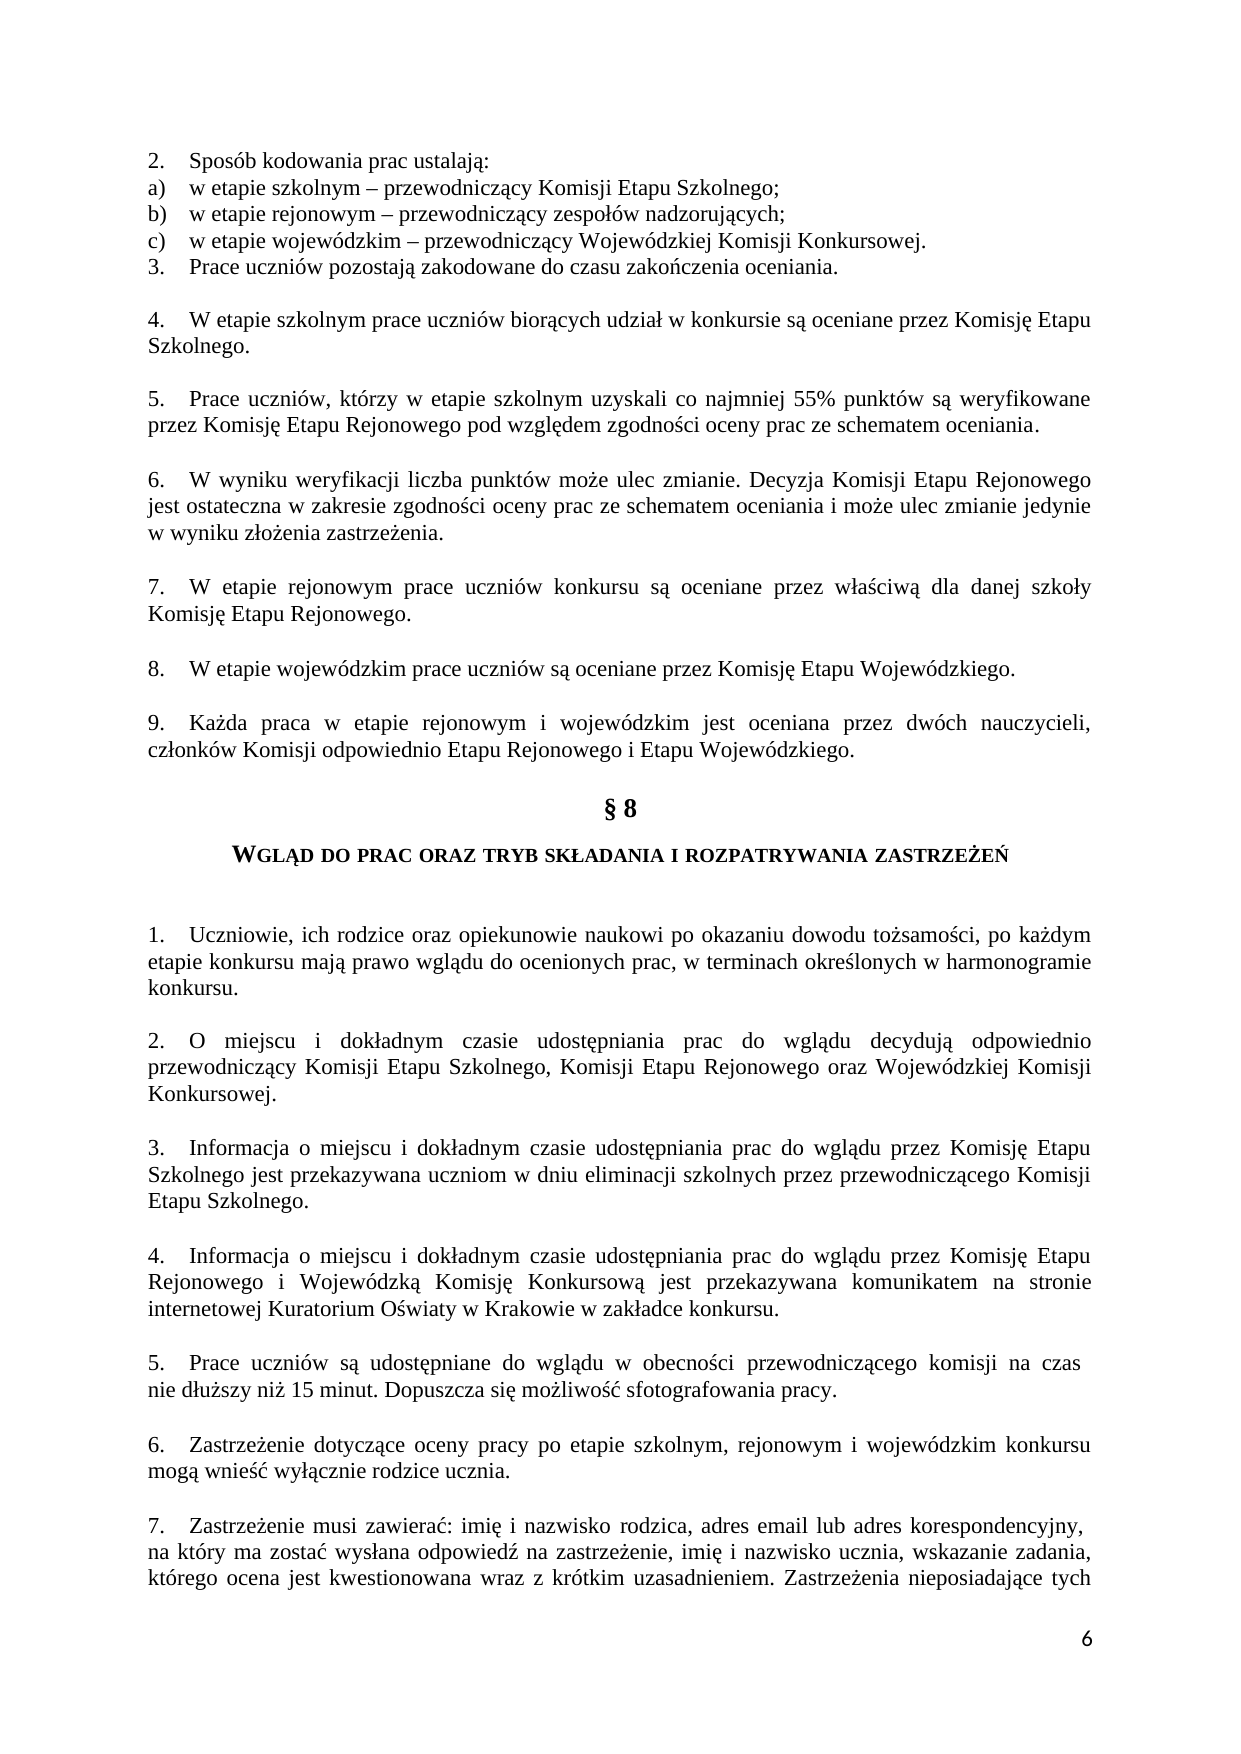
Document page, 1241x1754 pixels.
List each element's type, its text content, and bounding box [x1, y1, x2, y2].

text § 8 [148, 792, 1093, 823]
list W etapie wojewódzkim prace uczniów są oceniane przez Komisję Etapu Wojewódzkiego. [148, 654, 1093, 681]
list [148, 1512, 1093, 1591]
list Prace uczniów pozostają zakodowane do czasu zakończenia oceniania. [148, 253, 1093, 279]
list W wyniku weryfikacji liczba punktów może ulec zmianie. Decyzja Komisji Etapu Rejonowego jest ostateczna w zakresie zgodności oceny prac ze schematem oceniania i może ulec zmianie jedynie w wyniku złożenia zastrzeżenia. [148, 466, 1093, 545]
list O miejscu i dokładnym czasie udostępniania prac do wglądu decydują odpowiednio przewodniczący Komisji Etapu Szkolnego, Komisji Etapu Rejonowego oraz Wojewódzkiej Komisji Konkursowej. [148, 1027, 1093, 1106]
list Informacja o miejscu i dokładnym czasie udostępniania prac do wglądu przez Komisję Etapu Rejonowego i Wojewódzką Komisję Konkursową jest przekazywana komunikatem na stronie internetowej Kuratorium Oświaty w Krakowie w zakładce konkursu. [148, 1242, 1093, 1321]
list Uczniowie, ich rodzice oraz opiekunowie naukowi po okazaniu dowodu tożsamości, po każdym etapie konkursu mają prawo wglądu do ocenionych prac, w terminach określonych w harmonogramie konkursu. [148, 922, 1093, 1001]
list Sposób kodowania prac ustalają: [148, 148, 1093, 174]
list W etapie szkolnym prace uczniów biorących udział w konkursie są oceniane przez Komisję Etapu Szkolnego. [148, 306, 1093, 358]
list w etapie szkolnym – przewodniczący Komisji Etapu Szkolnego; [148, 174, 1093, 200]
list Zastrzeżenie dotyczące oceny pracy po etapie szkolnym, rejonowym i wojewódzkim konkursu mogą wnieść wyłącznie rodzice ucznia. [148, 1431, 1093, 1483]
list Każda praca w etapie rejonowym i wojewódzkim jest oceniana przez dwóch nauczycieli, członków Komisji odpowiednio Etapu Rejonowego i Etapu Wojewódzkiego. [148, 709, 1093, 762]
list Prace uczniów są udostępniane do wglądu w obecności przewodniczącego komisji na czas nie dłuższy niż 15 minut. Dopuszcza się możliwość sfotografowania pracy. [148, 1349, 1093, 1402]
list w etapie rejonowym – przewodniczący zespołów nadzorujących; [148, 200, 1093, 227]
list Informacja o miejscu i dokładnym czasie udostępniania prac do wglądu przez Komisję Etapu Szkolnego jest przekazywana uczniom w dniu eliminacji szkolnych przez przewodniczącego Komisji Etapu Szkolnego. [148, 1134, 1093, 1213]
list Prace uczniów, którzy w etapie szkolnym uzyskali co najmniej 55% punktów są weryfikowane przez Komisję Etapu Rejonowego pod względem zgodności oceny prac ze schematem oceniania. [148, 385, 1093, 437]
list w etapie wojewódzkim – przewodniczący Wojewódzkiej Komisji Konkursowej. [148, 227, 1093, 253]
list W etapie rejonowym prace uczniów konkursu są oceniane przez właściwą dla danej szkoły Komisję Etapu Rejonowego. [148, 573, 1093, 626]
text Wgląd do prac oraz tryb składania i rozpatrywania zastrzeżeń [148, 839, 1093, 868]
